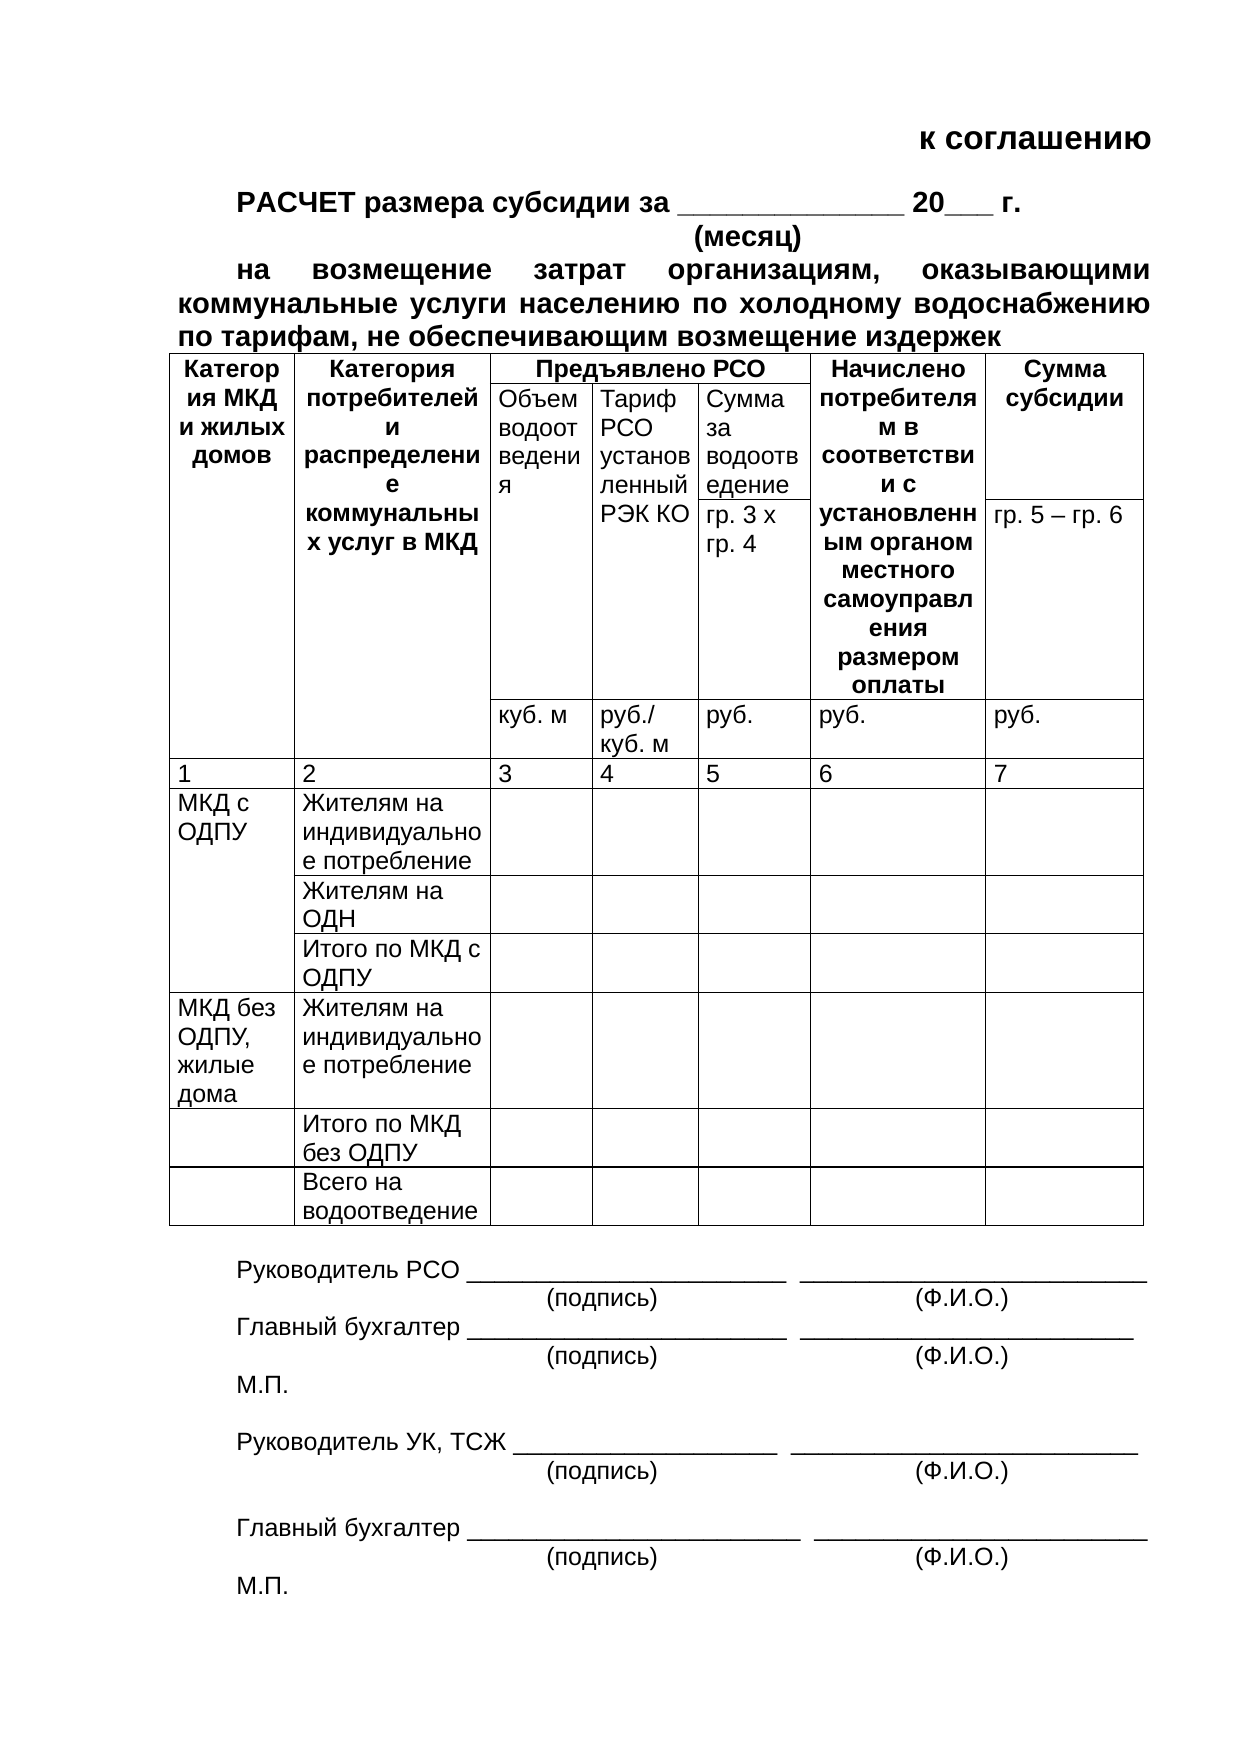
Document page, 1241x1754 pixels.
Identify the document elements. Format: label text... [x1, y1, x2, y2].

text Главный бухгалтер ________________________ ________________________ [177, 1513, 1152, 1542]
table_cell [593, 993, 698, 1108]
table_cell [593, 1168, 698, 1225]
table_cell гр. 3 х гр. 4 [699, 500, 810, 699]
table_cell куб. м [491, 700, 592, 758]
table_cell Жителям на индивидуальное потребление [295, 993, 490, 1108]
table_cell [170, 1168, 294, 1225]
table_cell [811, 1109, 985, 1166]
table_cell [986, 876, 1143, 933]
table_cell [491, 993, 592, 1108]
text (подпись) (Ф.И.О.) [472, 1341, 1152, 1370]
text М.П. [177, 1370, 1152, 1398]
table_cell 2 [295, 759, 490, 787]
table_header Категория МКД и жилых домов [170, 354, 294, 758]
table_cell [593, 934, 698, 992]
table_cell руб. [986, 700, 1143, 758]
table_cell 6 [811, 759, 985, 787]
table_cell [811, 1168, 985, 1225]
table_cell [491, 1168, 592, 1225]
table_cell [491, 789, 592, 875]
table_cell [699, 1109, 810, 1166]
text (подпись) (Ф.И.О.) [472, 1283, 1152, 1312]
table_cell Жителям на индивидуальное потребление [295, 789, 490, 875]
table_cell [491, 876, 592, 933]
table_cell [986, 934, 1143, 992]
table_cell 7 [986, 759, 1143, 787]
table_header Начислено потребителям в соответствии с установленным органом местного самоуправления размером оплаты [811, 354, 985, 699]
table_cell МКД с ОДПУ [170, 789, 294, 992]
table_cell [699, 876, 810, 933]
text М.П. [177, 1571, 1152, 1600]
table_cell [986, 1168, 1143, 1225]
table_cell 4 [593, 759, 698, 787]
table_cell 1 [170, 759, 294, 787]
table_cell МКД без ОДПУ, жилые дома [170, 993, 294, 1108]
table_cell [170, 1109, 294, 1166]
table_cell руб. [811, 700, 985, 758]
text (подпись) (Ф.И.О.) [472, 1456, 1152, 1485]
table_cell руб./куб. м [593, 700, 698, 758]
table_header Сумма субсидии [986, 354, 1143, 499]
table_cell Сумма за водоотведение [699, 384, 810, 499]
table_cell Тариф РСО установленный РЭК КО [593, 384, 698, 699]
table_cell Итого по МКД без ОДПУ [295, 1109, 490, 1166]
table_cell [986, 1109, 1143, 1166]
table_cell Жителям на ОДН [295, 876, 490, 933]
text Руководитель РСО _______________________ _________________________ [177, 1255, 1152, 1283]
table_cell [593, 789, 698, 875]
table_cell 3 [491, 759, 592, 787]
table_cell Всего на водоотведение [295, 1168, 490, 1225]
table_header Предъявлено РСО [491, 354, 810, 383]
table_cell [699, 789, 810, 875]
table_cell [811, 789, 985, 875]
table_cell [699, 934, 810, 992]
table_cell [811, 934, 985, 992]
table_cell [491, 1109, 592, 1166]
table_cell 5 [699, 759, 810, 787]
text (месяц) [620, 219, 1152, 252]
text Главный бухгалтер _______________________ ________________________ [177, 1312, 1152, 1341]
text Руководитель УК, ТСЖ ___________________ _________________________ [177, 1427, 1152, 1456]
table_cell Итого по МКД с ОДПУ [295, 934, 490, 992]
table_cell [699, 1168, 810, 1225]
table_cell [491, 934, 592, 992]
table_cell [811, 993, 985, 1108]
table_cell [811, 876, 985, 933]
table_cell Объем водоотведения [491, 384, 592, 699]
text (подпись) (Ф.И.О.) [472, 1542, 1152, 1571]
table_cell [699, 993, 810, 1108]
table_cell [593, 876, 698, 933]
text РАСЧЕТ размера субсидии за ______________ 20___ г. [177, 185, 1152, 219]
table_cell [986, 789, 1143, 875]
table_cell [593, 1109, 698, 1166]
table_header Категория потребителей и распределение коммунальных услуг в МКД [295, 354, 490, 758]
table_cell [986, 993, 1143, 1108]
text к соглашению [177, 118, 1152, 157]
table_cell гр. 5 – гр. 6 [986, 500, 1143, 699]
text на возмещение затрат организациям, оказывающими коммунальные услуги населению по холодному водоснабжению по тарифам, не обеспечивающим возмещение издержек [177, 252, 1152, 353]
table_cell руб. [699, 700, 810, 758]
